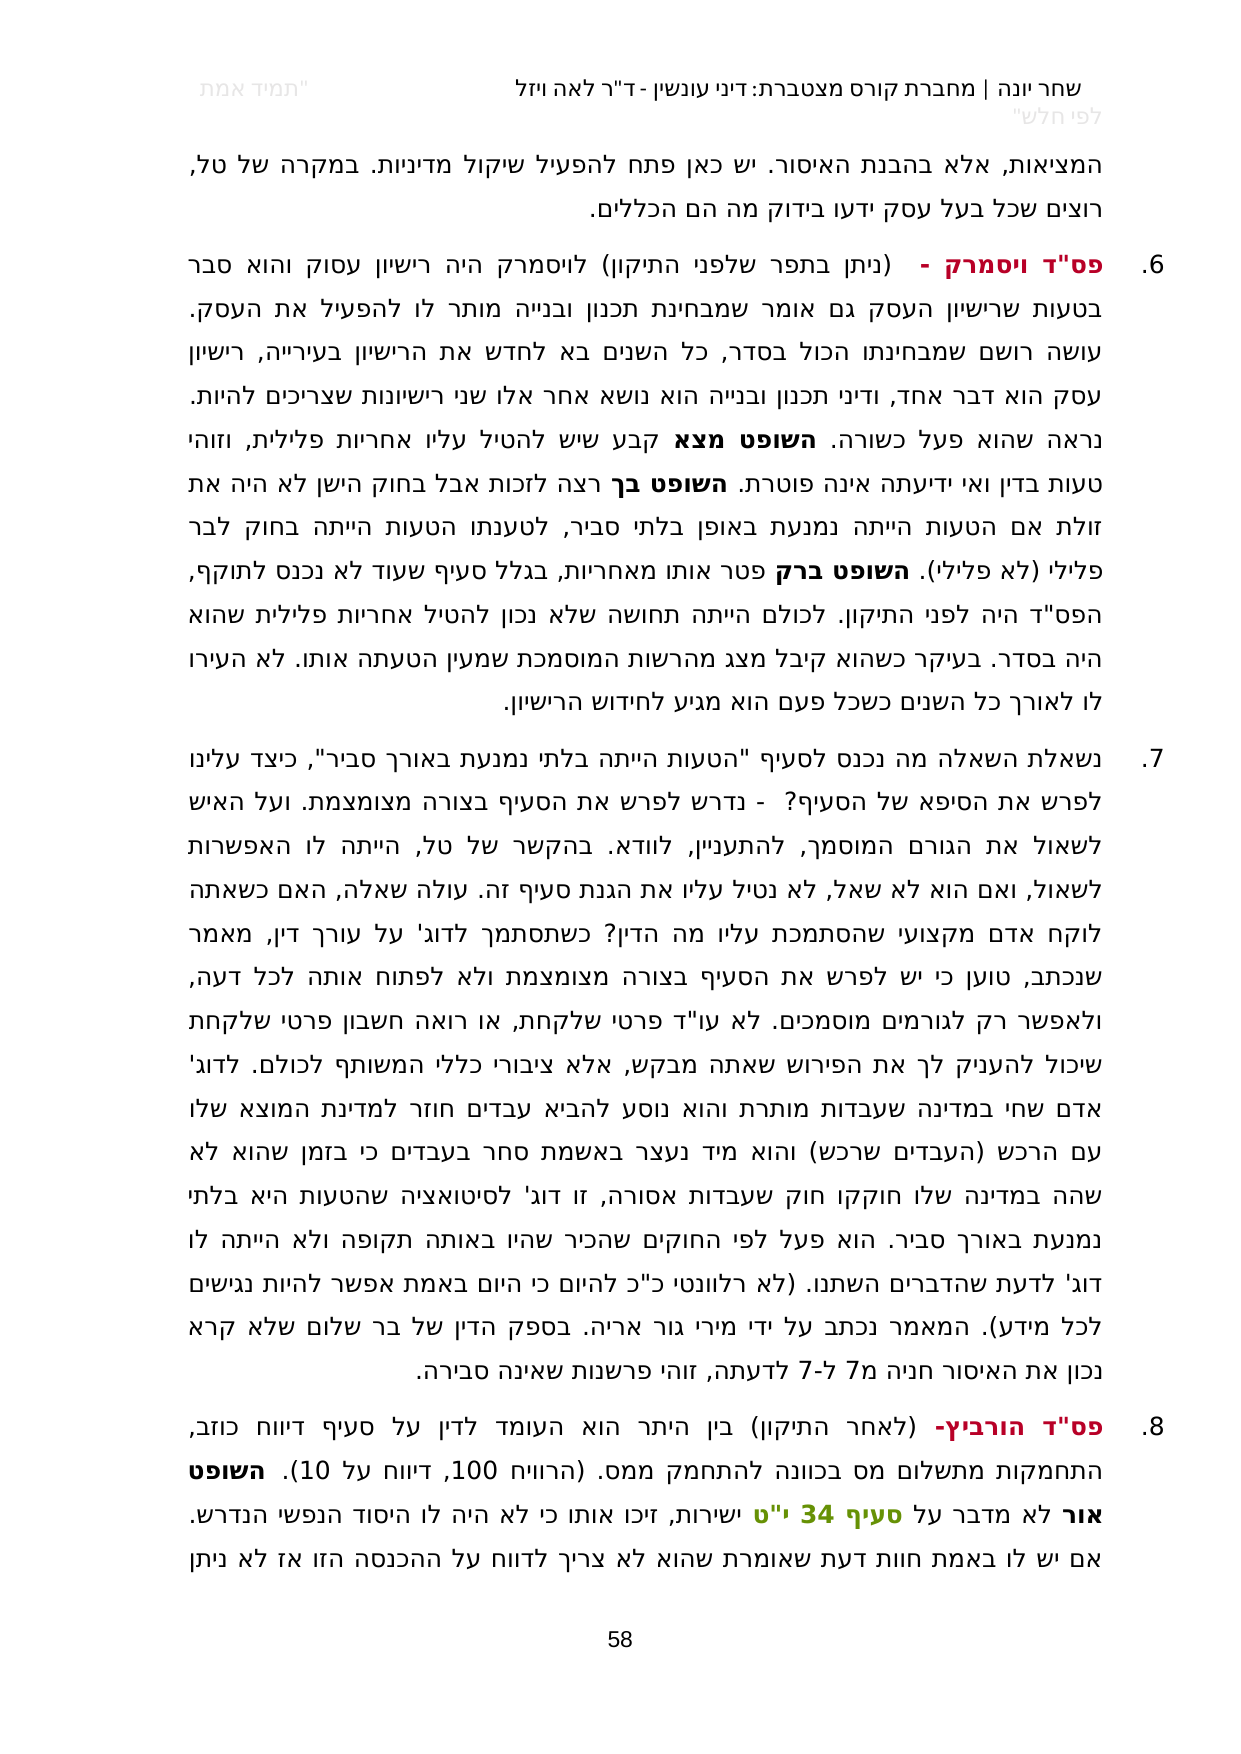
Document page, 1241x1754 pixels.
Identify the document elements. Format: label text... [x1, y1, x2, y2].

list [187, 150, 1141, 223]
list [187, 1412, 1141, 1573]
list פס"ד ויסמרק - (ניתן בתפר שלפני התיקון) לויסמרק היה רישיון עסוק והוא סבר בטעות שרישיון העסק גם אומר שמבחינת תכנון ובנייה מותר לו להפעיל את העסק. עושה רושם שמבחינתו הכול בסדר, כל השנים בא לחדש את הרישיון בעירייה, רישיון עסק הוא דבר אחד, ודיני תכנון ובנייה הוא נושא אחר אלו שני רישיונות שצריכים להיות. נראה שהוא פעל כשורה. השופט מצא קבע שיש להטיל עליו אחריות פלילית, וזוהי טעות בדין ואי ידיעתה אינה פוטרת. השופט בך רצה לזכות אבל בחוק הישן לא היה את זולת אם הטעות הייתה נמנעת באופן בלתי סביר, לטענתו הטעות הייתה בחוק לבר פלילי (לא פלילי). השופט ברק פטר אותו מאחריות, בגלל סעיף שעוד לא נכנס לתוקף, הפס"ד היה לפני התיקון. לכולם הייתה תחושה שלא נכון להטיל אחריות פלילית שהוא היה בסדר. בעיקר כשהוא קיבל מצג מהרשות המוסמכת שמעין הטעתה אותו. לא העירו לו לאורך כל השנים כשכל פעם הוא מגיע לחידוש הרישיון. [187, 250, 1141, 717]
list נשאלת השאלה מה נכנס לסעיף "הטעות הייתה בלתי נמנעת באורך סביר", כיצד עלינו לפרש את הסיפא של הסעיף? - נדרש לפרש את הסעיף בצורה מצומצמת. ועל האיש לשאול את הגורם המוסמך, להתעניין, לוודא. בהקשר של טל, הייתה לו האפשרות לשאול, ואם הוא לא שאל, לא נטיל עליו את הגנת סעיף זה. עולה שאלה, האם כשאתה לוקח אדם מקצועי שהסתמכת עליו מה הדין? כשתסתמך לדוג' על עורך דין, מאמר שנכתב, טוען כי יש לפרש את הסעיף בצורה מצומצמת ולא לפתוח אותה לכל דעה, ולאפשר רק לגורמים מוסמכים. לא עו"ד פרטי שלקחת, או רואה חשבון פרטי שלקחת שיכול להעניק לך את הפירוש שאתה מבקש, אלא ציבורי כללי המשותף לכולם. לדוג' אדם שחי במדינה שעבדות מותרת והוא נוסע להביא עבדים חוזר למדינת המוצא שלו עם הרכש (העבדים שרכש) והוא מיד נעצר באשמת סחר בעבדים כי בזמן שהוא לא שהה במדינה שלו חוקקו חוק שעבדות אסורה, זו דוג' לסיטואציה שהטעות היא בלתי נמנעת באורך סביר. הוא פעל לפי החוקים שהכיר שהיו באותה תקופה ולא הייתה לו דוג' לדעת שהדברים השתנו. (לא רלוונטי כ"כ להיום כי היום באמת אפשר להיות נגישים לכל מידע). המאמר נכתב על ידי מירי גור אריה. בספק הדין של בר שלום שלא קרא נכון את האיסור חניה מ7 ל-7 לדעתה, זוהי פרשנות שאינה סבירה. [187, 744, 1141, 1385]
